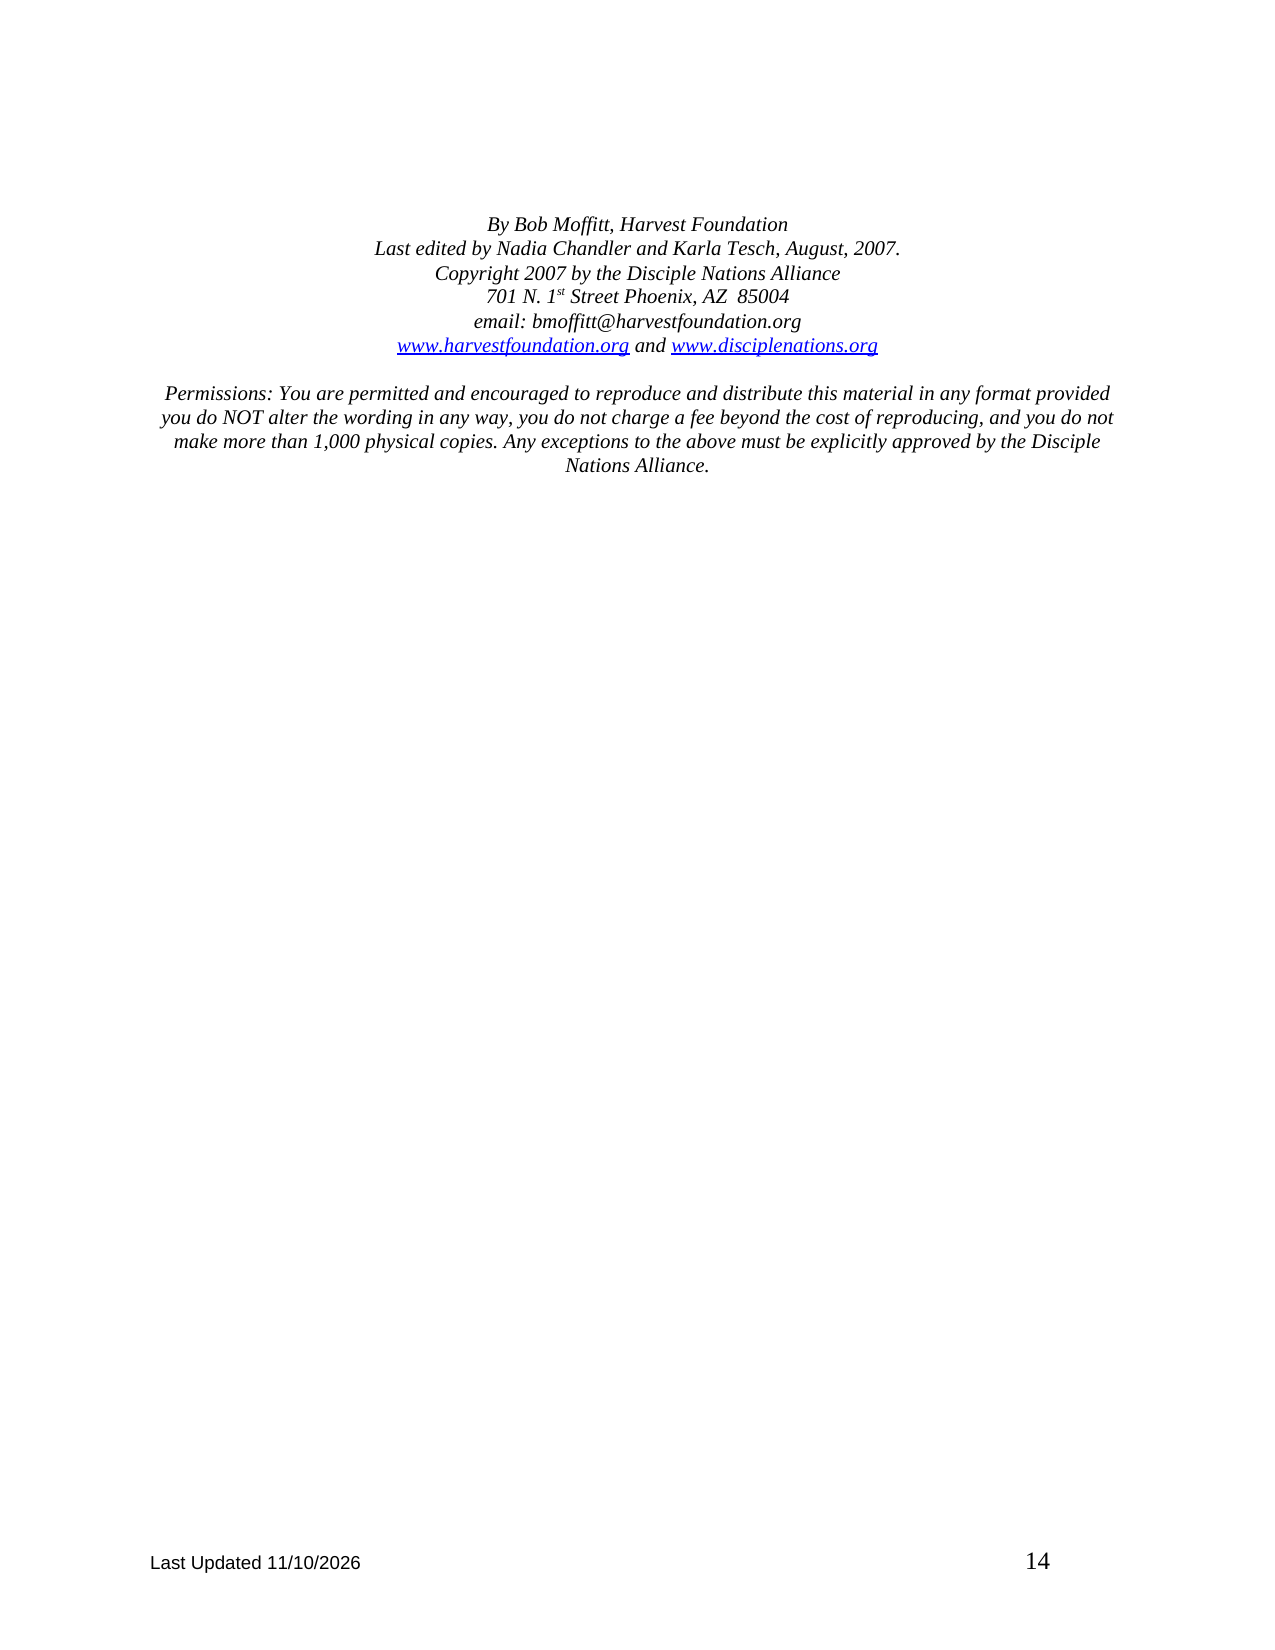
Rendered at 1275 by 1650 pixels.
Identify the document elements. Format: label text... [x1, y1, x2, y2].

text Last edited by and Karla Tesch, August, 2007. [150, 236, 1125, 260]
text Copyright 2007 by the Disciple Nations [150, 260, 1125, 284]
text www.harvestfoundation.org and www.disciplenations.org [150, 333, 1125, 357]
text Permissions: You are permitted and encouraged to reproduce and distribute this material in any format provided you do NOT alter the wording in any way, you do not charge a fee beyond the cost of reproducing, and you do not make more than 1,000 physical copies. Any exceptions to the above must be explicitly approved by the Disciple Nations . [150, 381, 1125, 477]
text email: [150, 308, 1125, 333]
text By Bob Moffitt, Harvest Foundation [150, 212, 1125, 236]
